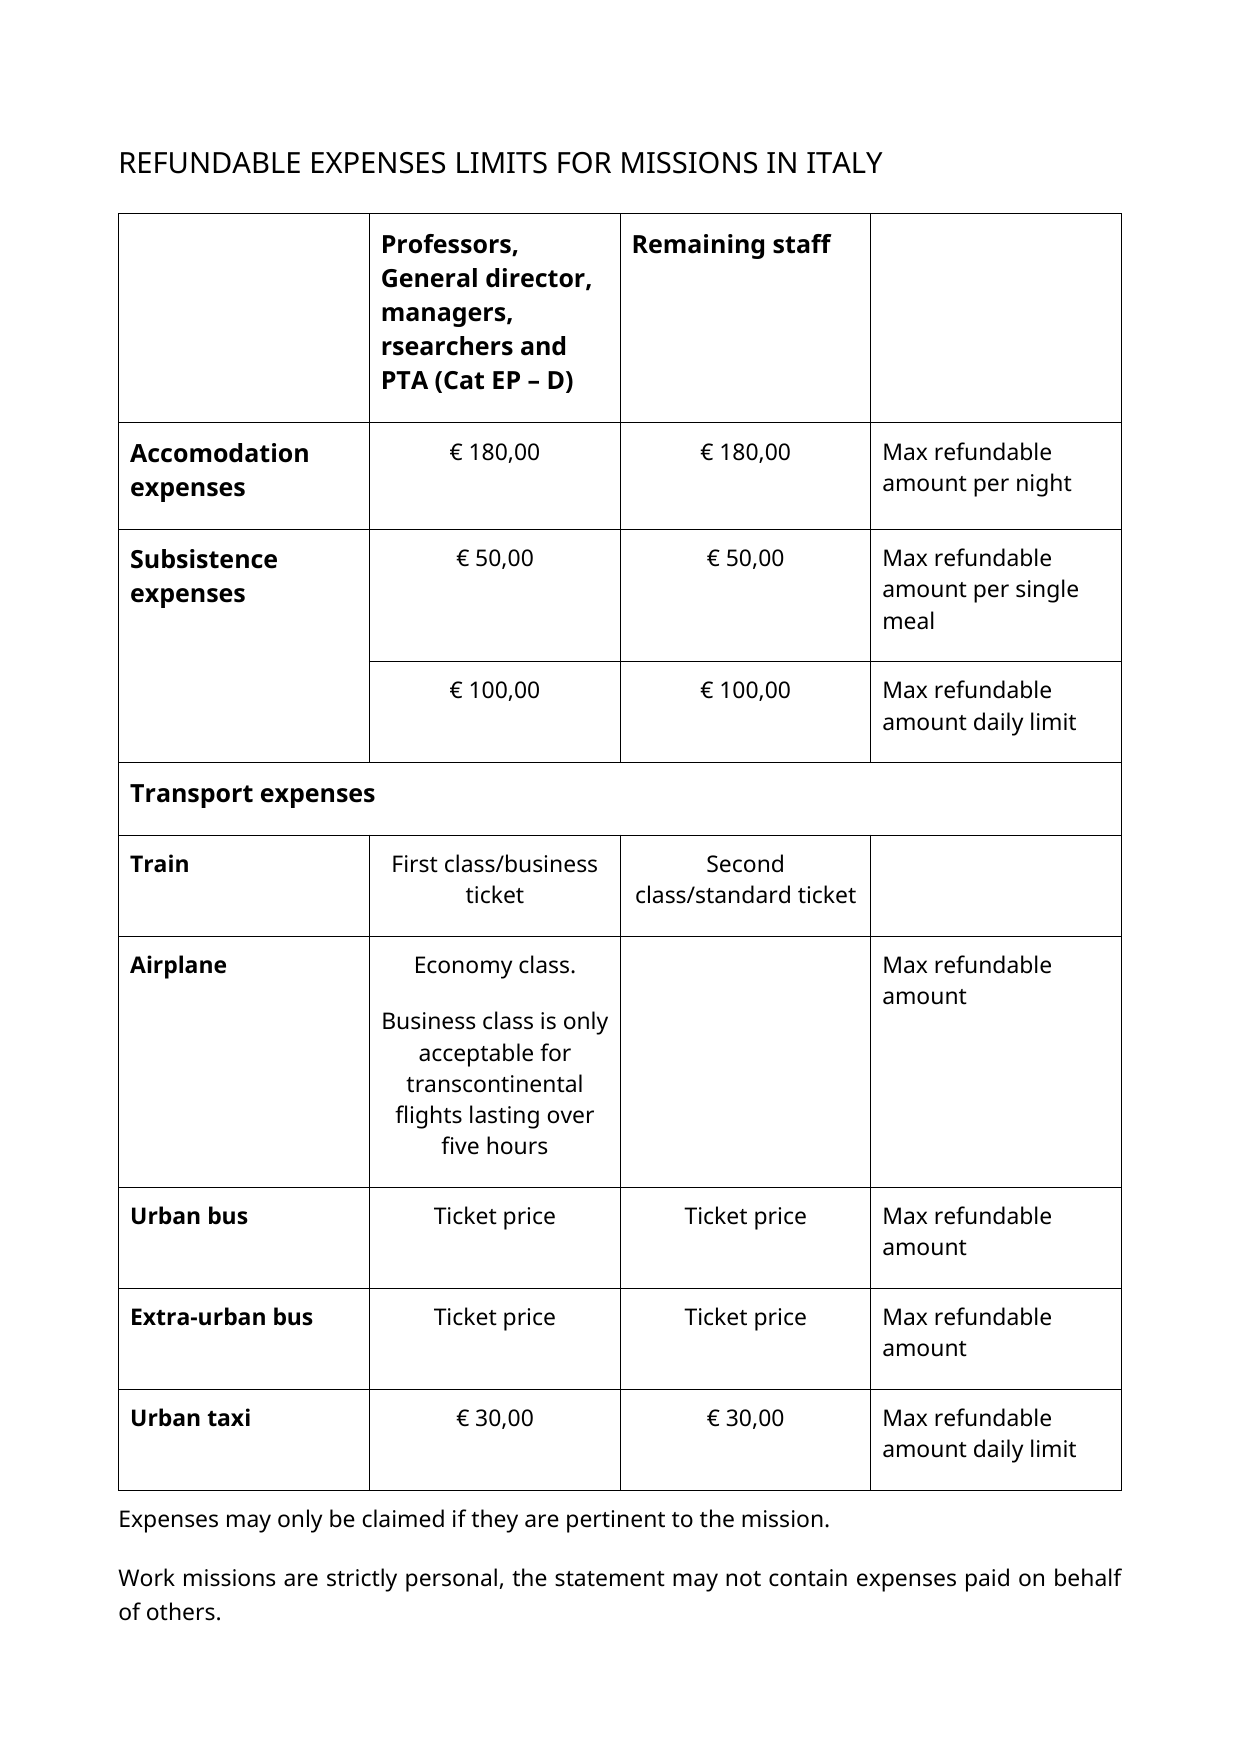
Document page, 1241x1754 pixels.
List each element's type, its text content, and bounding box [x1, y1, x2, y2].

table_cell Accomodation expenses [119, 423, 369, 528]
table_cell Max refundable amount [871, 1188, 1121, 1288]
table_header [119, 214, 369, 422]
table_cell Train [119, 836, 369, 936]
text Work missions are strictly personal, the statement may not contain expenses paid on behalf of others. [118, 1562, 1122, 1627]
table_cell Economy class. Business class is only acceptable for transcontinental flights lasting over five hours [370, 937, 620, 1187]
table_cell Urban bus [119, 1188, 369, 1288]
table_cell Subsistence expenses [119, 530, 369, 762]
table_cell [871, 836, 1121, 936]
table_cell € 30,00 [621, 1390, 870, 1490]
table_cell € 50,00 [370, 530, 620, 661]
table_cell Transport expenses [119, 763, 1121, 834]
table_cell € 50,00 [621, 530, 870, 661]
text REFUNDABLE EXPENSES LIMITS FOR MISSIONS IN ITALY [118, 148, 1122, 180]
table_cell Max refundable amount daily limit [871, 662, 1121, 762]
table_cell Max refundable amount [871, 1289, 1121, 1389]
table_cell [621, 937, 870, 1187]
table_cell First class/business ticket [370, 836, 620, 936]
text Expenses may only be claimed if they are pertinent to the mission. [118, 1503, 1122, 1534]
table_cell Ticket price [621, 1188, 870, 1288]
table_cell Urban taxi [119, 1390, 369, 1490]
table_cell € 100,00 [370, 662, 620, 762]
table_cell Max refundable amount daily limit [871, 1390, 1121, 1490]
table_cell Max refundable amount per night [871, 423, 1121, 528]
table_cell Extra-urban bus [119, 1289, 369, 1389]
table_cell Max refundable amount per single meal [871, 530, 1121, 661]
table_cell Ticket price [621, 1289, 870, 1389]
table_cell Airplane [119, 937, 369, 1187]
table_cell € 100,00 [621, 662, 870, 762]
table_header Professors, General director, managers, rsearchers and PTA (Cat EP – D) [370, 214, 620, 422]
table_cell Ticket price [370, 1289, 620, 1389]
table_cell Max refundable amount [871, 937, 1121, 1187]
table_cell Ticket price [370, 1188, 620, 1288]
table_cell Second class/standard ticket [621, 836, 870, 936]
table_header [871, 214, 1121, 422]
table_header Remaining staff [621, 214, 870, 422]
table_cell € 180,00 [621, 423, 870, 528]
table_cell € 180,00 [370, 423, 620, 528]
table_cell € 30,00 [370, 1390, 620, 1490]
